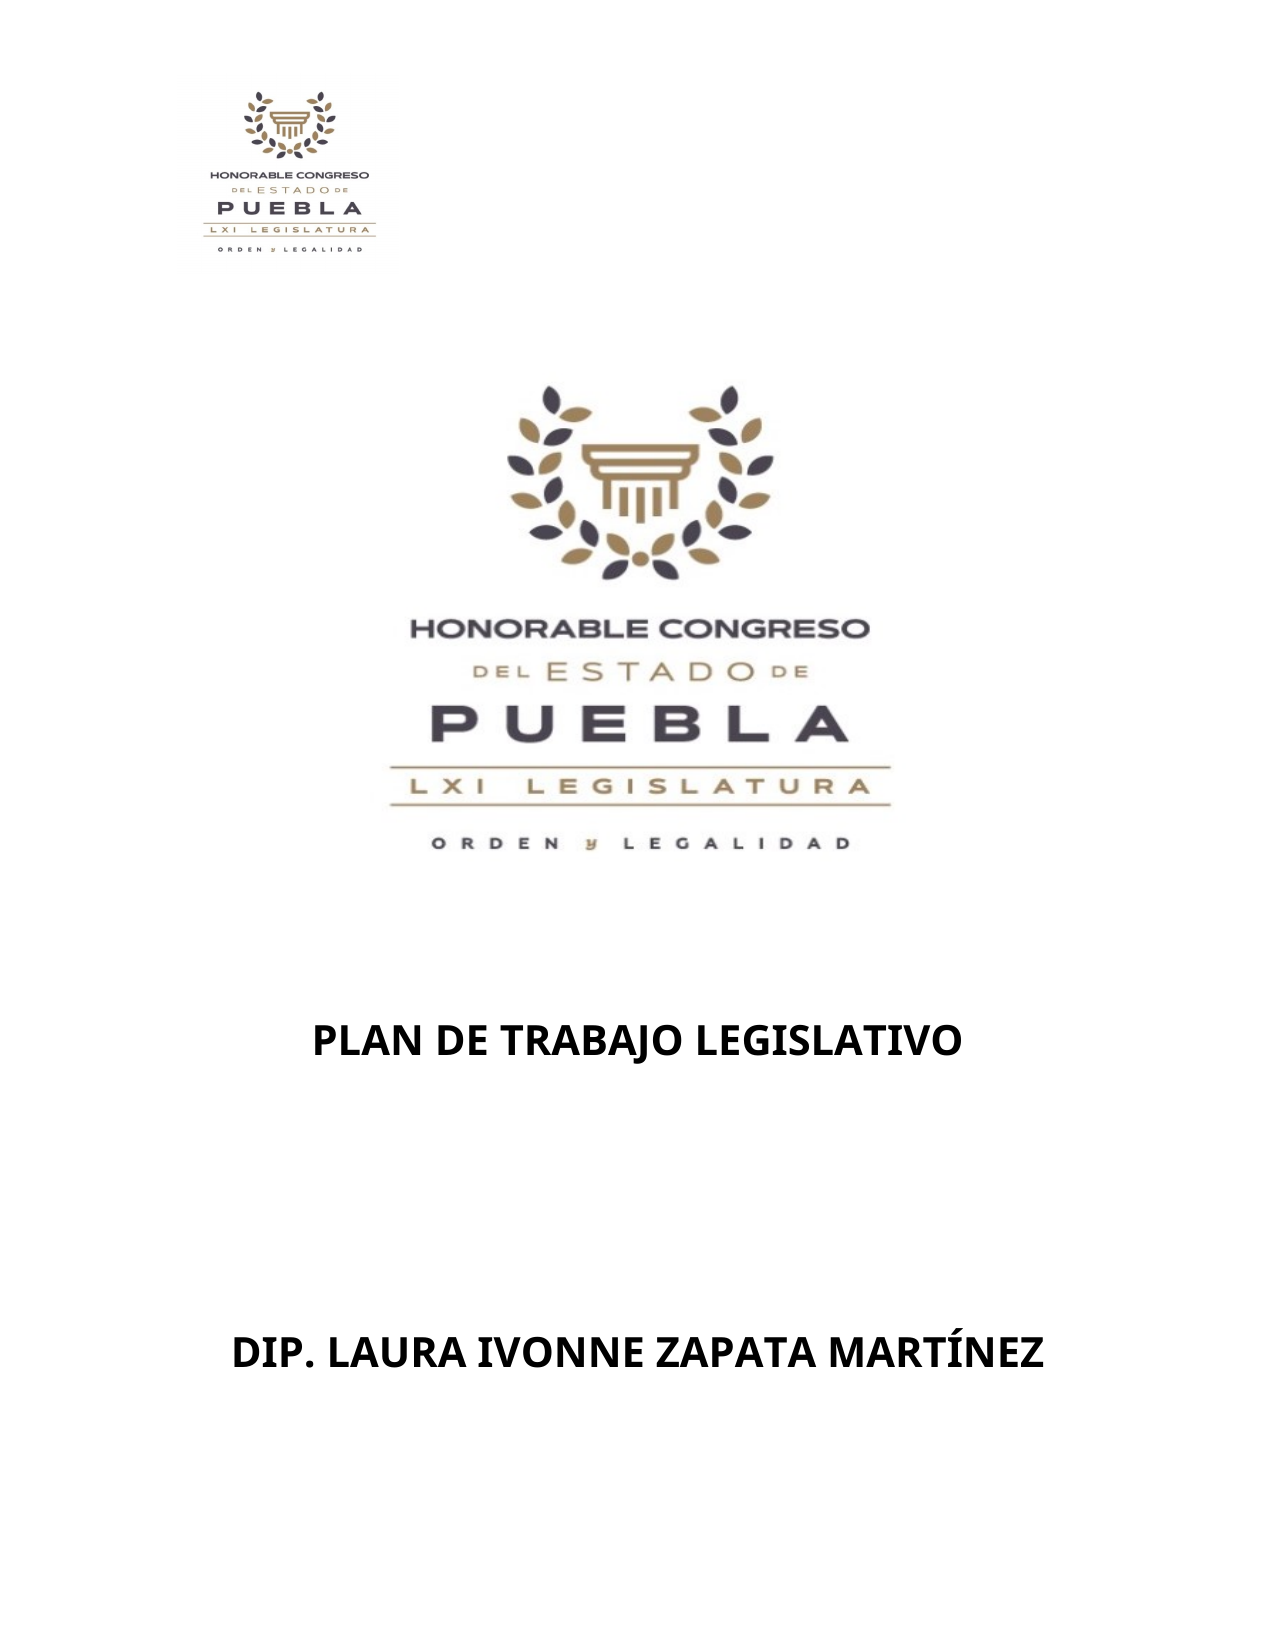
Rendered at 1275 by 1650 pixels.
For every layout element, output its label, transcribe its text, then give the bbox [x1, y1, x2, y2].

picture [177, 73, 399, 274]
text PLAN DE TRABAJO LEGISLATIVO [177, 1011, 1098, 1068]
text DIP. LAURA IVONNE ZAPATA MARTÍNEZ [177, 1323, 1098, 1380]
picture [314, 333, 961, 915]
